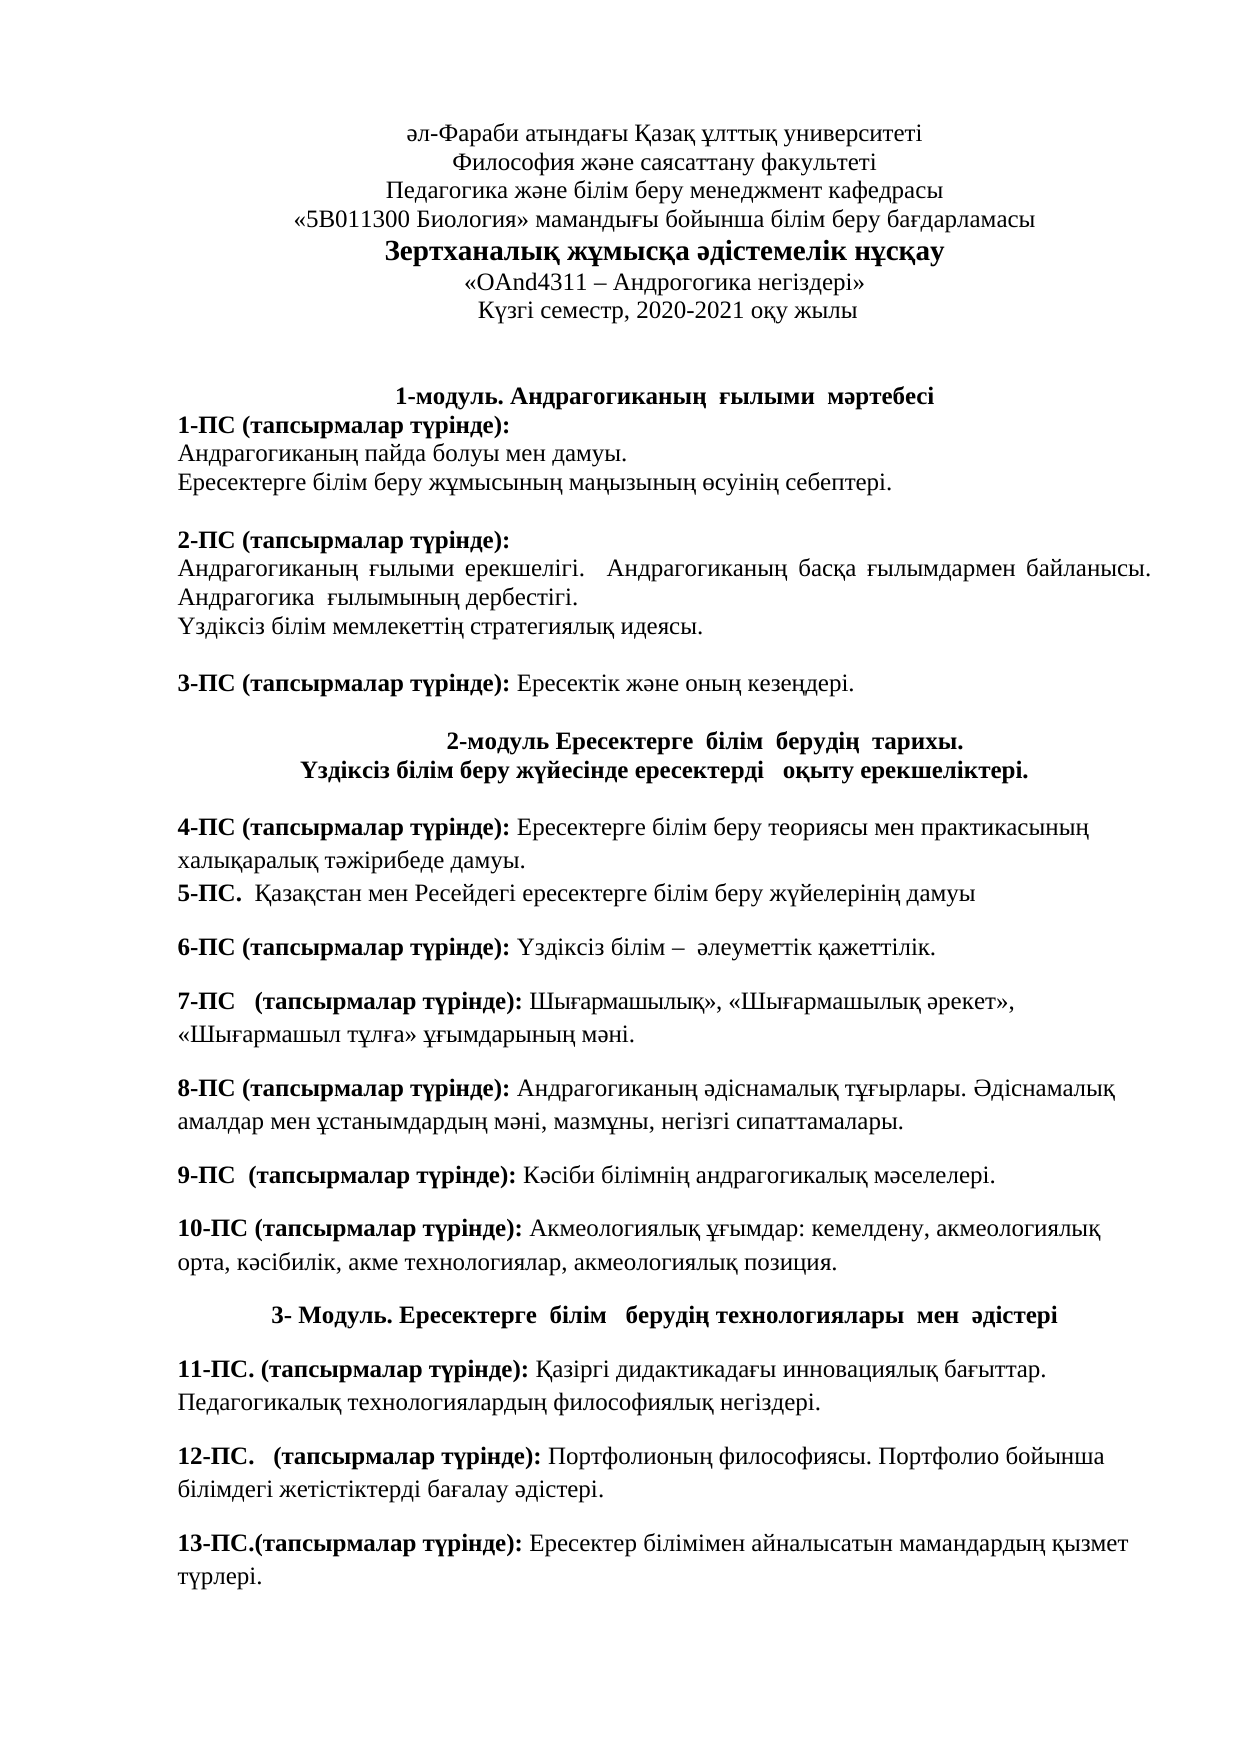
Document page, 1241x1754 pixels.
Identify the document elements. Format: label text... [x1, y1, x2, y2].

text Зертханалық жұмысқа әдістемелік нұсқау [177, 233, 1152, 267]
text 7-ПС (тапсырмалар түрінде): Шығармашылық», «Шығармашылық әрекет», «Шығармашыл тұлға» ұғымдарының мәні. [177, 986, 1152, 1048]
text 5-ПС. Қазақстан мен Ресейдегі ересектерге білім беру жүйелерінің дамуы [177, 878, 1152, 907]
text 4-ПС (тапсырмалар түрінде): Ересектерге білім беру теориясы мен практикасының халықаралық тәжірибеде дамуы. [177, 812, 1152, 874]
text әл-Фараби атындағы Қазақ ұлттық университеті [177, 118, 1152, 147]
text 13-ПС.(тапсырмалар түрінде): Ересектер білімімен айналысатын мамандардың қызмет түрлері. [177, 1528, 1152, 1590]
text 9-ПС (тапсырмалар түрінде): Кәсіби білімнің андрагогикалық мәселелері. [177, 1160, 1152, 1188]
text Күзгі семестр, 2020-2021 оқу жылы [177, 295, 1152, 324]
text 3- Модуль. Ересектерге білім берудің технологиялары мен әдістері [177, 1300, 1152, 1329]
text 8-ПС (тапсырмалар түрінде): Андрагогиканың әдіснамалық тұғырлары. Әдіснамалық амалдар мен ұстанымдардың мәні, мазмұны, негізгі сипаттамалары. [177, 1073, 1152, 1134]
text 2-модуль Ересектерге білім берудің тарихы. [258, 726, 1152, 755]
text 12-ПС. (тапсырмалар түрінде): Портфолионың философиясы. Портфолио бойынша білімдегі жетістіктерді бағалау әдістері. [177, 1441, 1152, 1503]
text Үздіксіз білім беру жүйесінде ересектерді оқыту ерекшеліктері. [177, 755, 1152, 783]
text 10-ПС (тапсырмалар түрінде): Акмеологиялық ұғымдар: кемелдену, акмеологиялық орта, кәсібилік, акме технологиялар, акмеологиялық позиция. [177, 1213, 1152, 1275]
text 6-ПС (тапсырмалар түрінде): Үздіксіз білім – әлеуметтік қажеттілік. [177, 932, 1152, 961]
text Үздіксіз білім мемлекеттің стратегиялық идеясы. [177, 611, 1152, 640]
text Андрагогиканың ғылыми ерекшелігі. Андрагогиканың басқа ғылымдармен байланысы. Андрагогика ғылымының дербестігі. [177, 553, 1152, 611]
text Педагогика және білім беру менеджмент кафедрасы [177, 176, 1152, 204]
text 1-ПС (тапсырмалар түрінде): [177, 410, 1152, 438]
text 3-ПС (тапсырмалар түрінде): Ересектік және оның кезеңдері. [177, 668, 1152, 697]
text «OAnd4311 – Андрогогика негіздері» [177, 267, 1152, 295]
text Ересектерге білім беру жұмысының маңызының өсуінің себептері. [177, 467, 1152, 496]
text Философия және саясаттану факультеті [177, 147, 1152, 176]
text Андрагогиканың пайда болуы мен дамуы. [177, 438, 1152, 467]
text 1-модуль. Андрагогиканың ғылыми мәртебесі [177, 381, 1152, 410]
text 11-ПС. (тапсырмалар түрінде): Қазіргі дидактикадағы инновациялық бағыттар. Педагогикалық технологиялардың философиялық негіздері. [177, 1354, 1152, 1416]
text 2-ПС (тапсырмалар түрінде): [177, 525, 1152, 553]
text «5B011300 Биология» мамандығы бойынша білім беру бағдарламасы [177, 204, 1152, 233]
